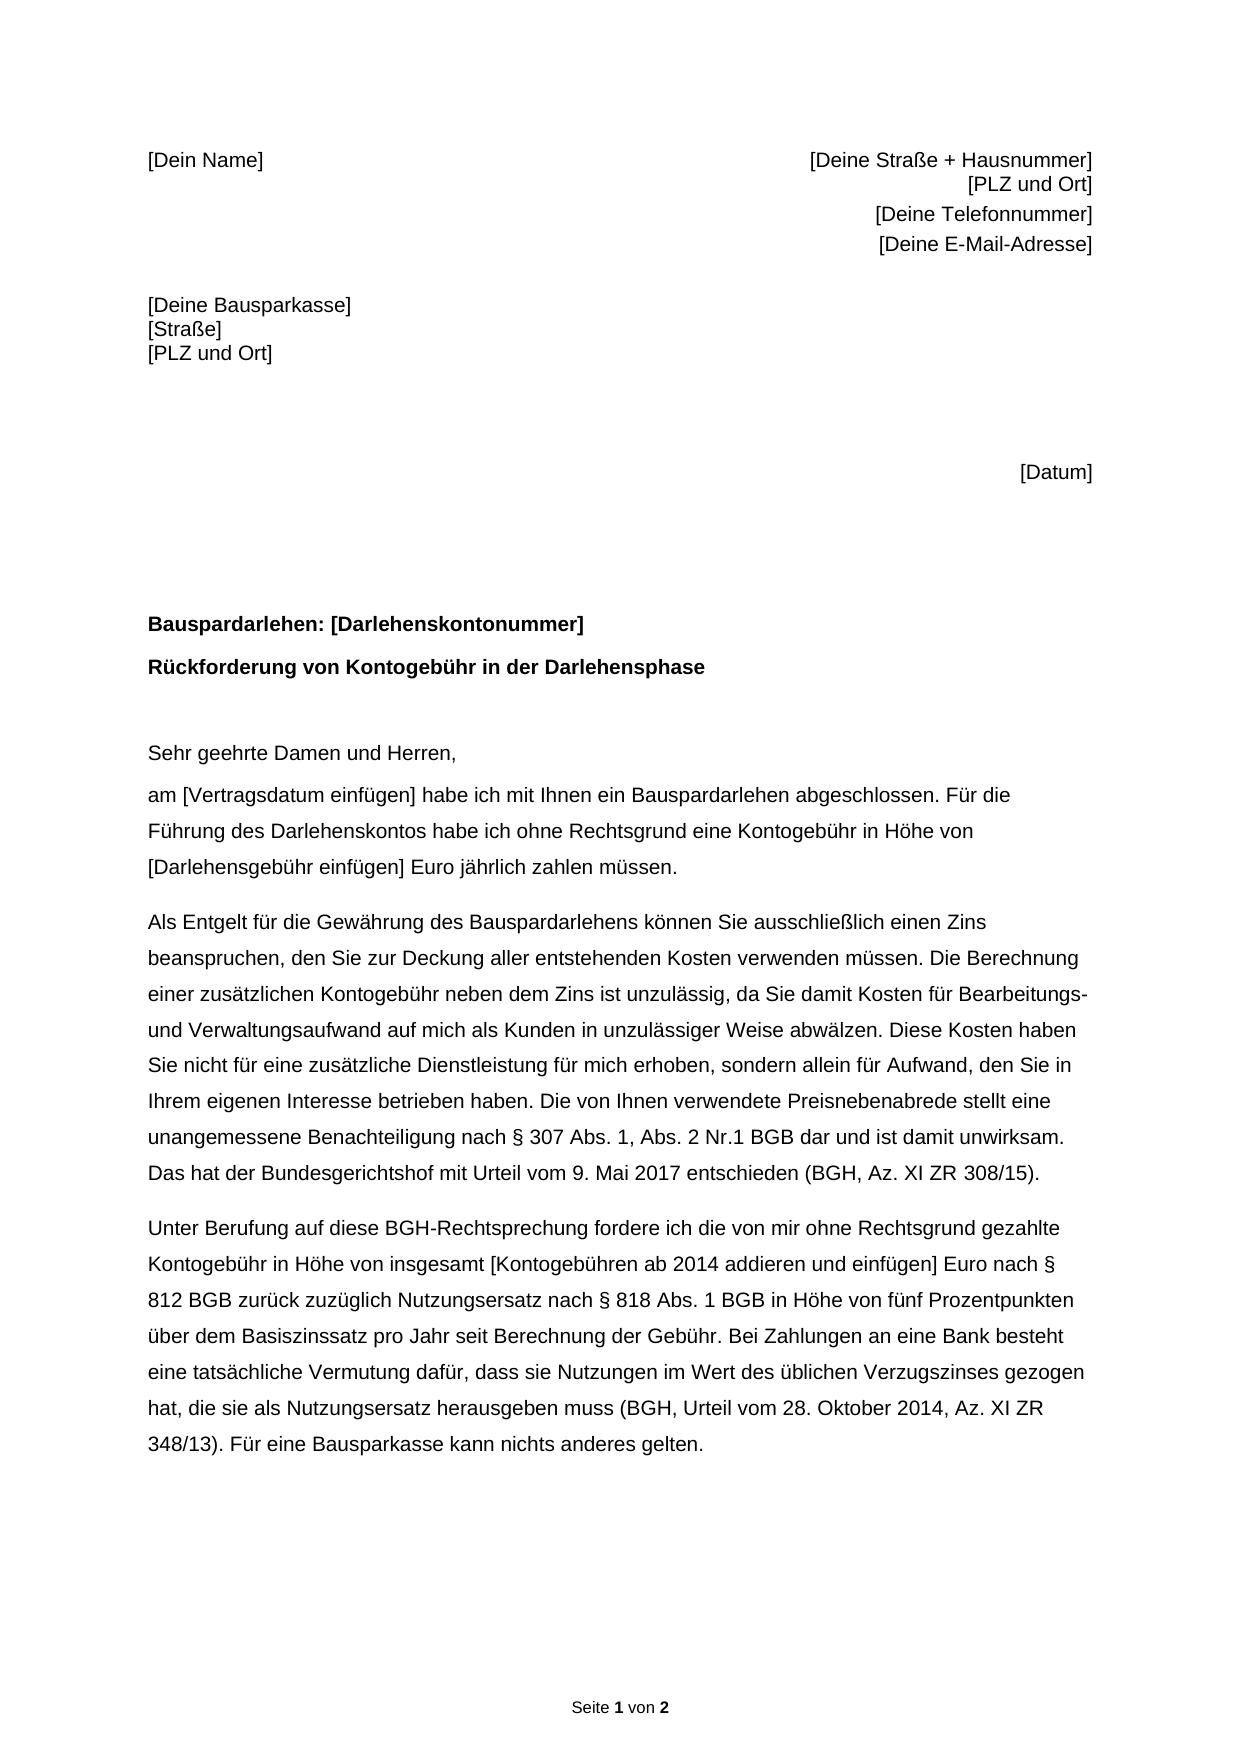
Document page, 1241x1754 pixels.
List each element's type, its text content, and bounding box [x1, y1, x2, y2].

text Als Entgelt für die Gewährung des Bauspardarlehens können Sie ausschließlich einen Zins beanspruchen, den Sie zur Deckung aller entstehenden Kosten verwenden müssen. Die Berechnung einer zusätzlichen Kontogebühr neben dem Zins ist unzulässig, da Sie damit Kosten für Bearbeitungs- und Verwaltungsaufwand auf mich als Kunden in unzulässiger Weise abwälzen. Diese Kosten haben Sie nicht für eine zusätzliche Dienstleistung für mich erhoben, sondern allein für Aufwand, den Sie in Ihrem eigenen Interesse betrieben haben. Die von Ihnen verwendete Preisnebenabrede stellt eine unangemessene Benachteiligung nach § 307 Abs. 1, Abs. 2 Nr.1 BGB dar und ist damit unwirksam. Das hat der Bundesgerichtshof mit Urteil vom 9. Mai 2017 entschieden (BGH, Az. XI ZR 308/15). [148, 909, 1093, 1185]
text [Deine Telefonnummer] [148, 202, 1093, 226]
text Rückforderung von Kontogebühr in der Darlehensphase [148, 655, 1093, 679]
text [PLZ und Ort] [148, 172, 1093, 196]
text Bauspardarlehen: [Darlehenskontonummer] [148, 612, 1093, 636]
text [Deine E-Mail-Adresse] [148, 232, 1093, 256]
text [Datum] [148, 460, 1093, 484]
text [Deine Bausparkasse] [148, 292, 1093, 316]
text Sehr geehrte Damen und Herren, [148, 740, 1093, 764]
text [PLZ und Ort] [148, 340, 1093, 364]
text Unter Berufung auf diese BGH-Rechtsprechung fordere ich die von mir ohne Rechtsgrund gezahlte Kontogebühr in Höhe von insgesamt [Kontogebühren ab 2014 addieren und einfügen] Euro nach § 812 BGB zurück zuzüglich Nutzungsersatz nach § 818 Abs. 1 BGB in Höhe von fünf Prozentpunkten über dem Basiszinssatz pro Jahr seit Berechnung der Gebühr. Bei Zahlungen an eine Bank besteht eine tatsächliche Vermutung dafür, dass sie Nutzungen im Wert des üblichen Verzugszinses gezogen hat, die sie als Nutzungsersatz herausgeben muss (BGH, Urteil vom 28. Oktober 2014, Az. XI ZR 348/13). Für eine Bausparkasse kann nichts anderes gelten. [148, 1216, 1093, 1455]
text [Straße] [148, 316, 1093, 340]
text [Dein Name] [Deine Straße + Hausnummer] [148, 148, 1093, 172]
text am [Vertragsdatum einfügen] habe ich mit Ihnen ein Bauspardarlehen abgeschlossen. Für die Führung des Darlehenskontos habe ich ohne Rechtsgrund eine Kontogebühr in Höhe von [Darlehensgebühr einfügen] Euro jährlich zahlen müssen. [148, 783, 1093, 879]
